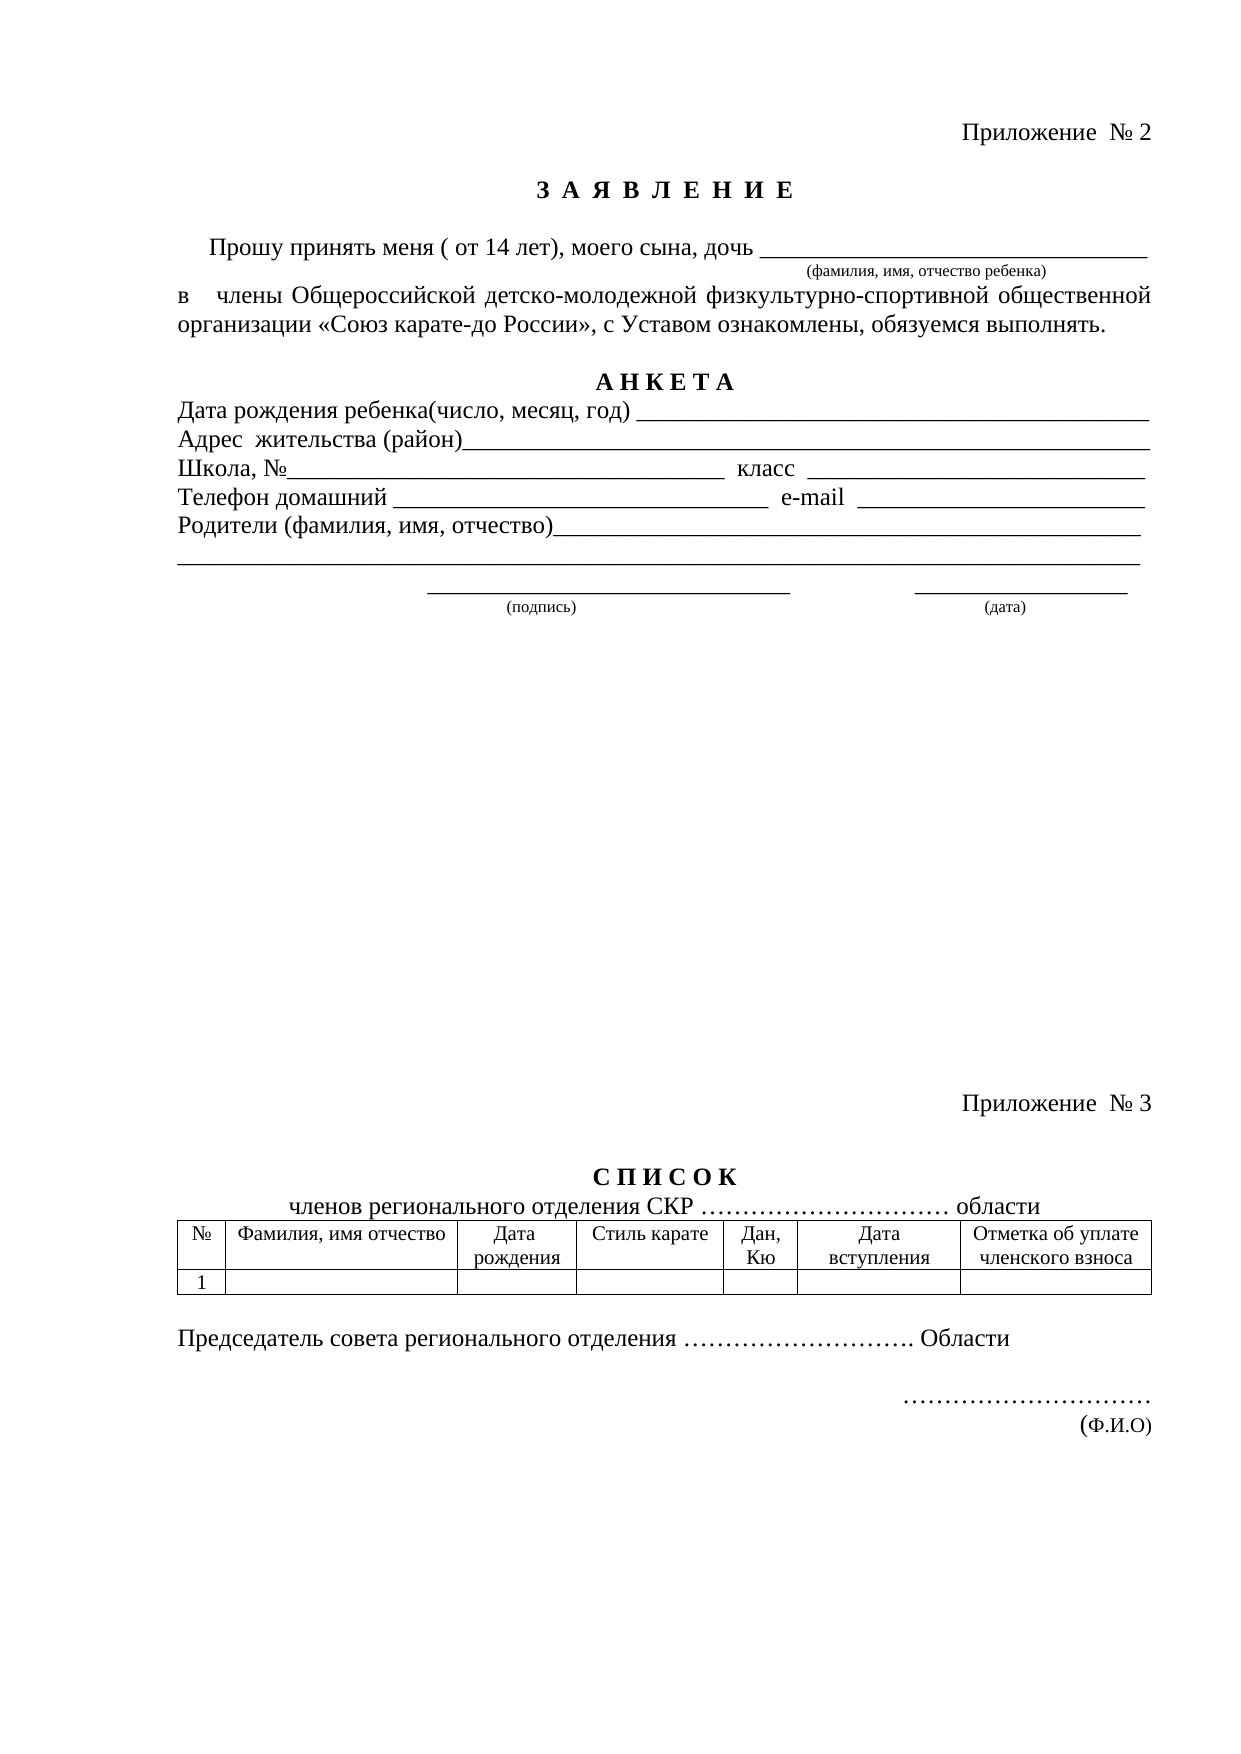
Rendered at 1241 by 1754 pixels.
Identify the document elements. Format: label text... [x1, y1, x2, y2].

text Председатель совета регионального отделения ………………………. Области [177, 1323, 1152, 1352]
table_header Стиль карате [577, 1221, 723, 1269]
table_header Отметка об уплате членского взноса [961, 1221, 1151, 1269]
table_cell [226, 1270, 457, 1294]
text С П И С О К [177, 1162, 1152, 1191]
text Прошу принять меня ( от 14 лет), моего сына, дочь _______________________________ (фамилия, имя, отчество ребенка) [177, 204, 1152, 280]
text Дата рождения ребенка(число, месяц, год) _________________________________________ [177, 395, 1152, 424]
text Телефон домашний ______________________________ e-mail _______________________ [177, 482, 1152, 510]
text членов регионального отделения СКР ………………………… области [177, 1191, 1152, 1219]
text Приложение № 3 [177, 1088, 1152, 1117]
table_cell [724, 1270, 797, 1294]
table_cell [577, 1270, 723, 1294]
text Родители (фамилия, имя, отчество)_______________________________________________ _____________________________________________________________________________ [177, 510, 1152, 568]
table_header Дата вступления [798, 1221, 960, 1269]
text (подпись) (дата) [177, 597, 1152, 616]
table_header Фамилия, имя отчество [226, 1221, 457, 1269]
table_cell [798, 1270, 960, 1294]
table_header Дан, Кю [724, 1221, 797, 1269]
text ………………………… (Ф.И.О) [177, 1380, 1152, 1438]
text Адрес жительства (район)_______________________________________________________ [177, 424, 1152, 453]
text Приложение № 2 [177, 117, 1152, 146]
text А Н К Е Т А [177, 367, 1152, 395]
text _____________________________ _________________ [177, 568, 1152, 597]
table_header № [178, 1221, 225, 1269]
table_cell 1 [178, 1270, 225, 1294]
text Школа, №___________________________________ класс ___________________________ [177, 453, 1152, 482]
table_header Дата рождения [458, 1221, 576, 1269]
text З А Я В Л Е Н И Е [177, 175, 1152, 204]
text в члены Общероссийской детско-молодежной физкультурно-спортивной общественной организации «Союз карате-до России», с Уставом ознакомлены, обязуемся выполнять. [177, 280, 1152, 338]
table_cell [458, 1270, 576, 1294]
table_cell [961, 1270, 1151, 1294]
